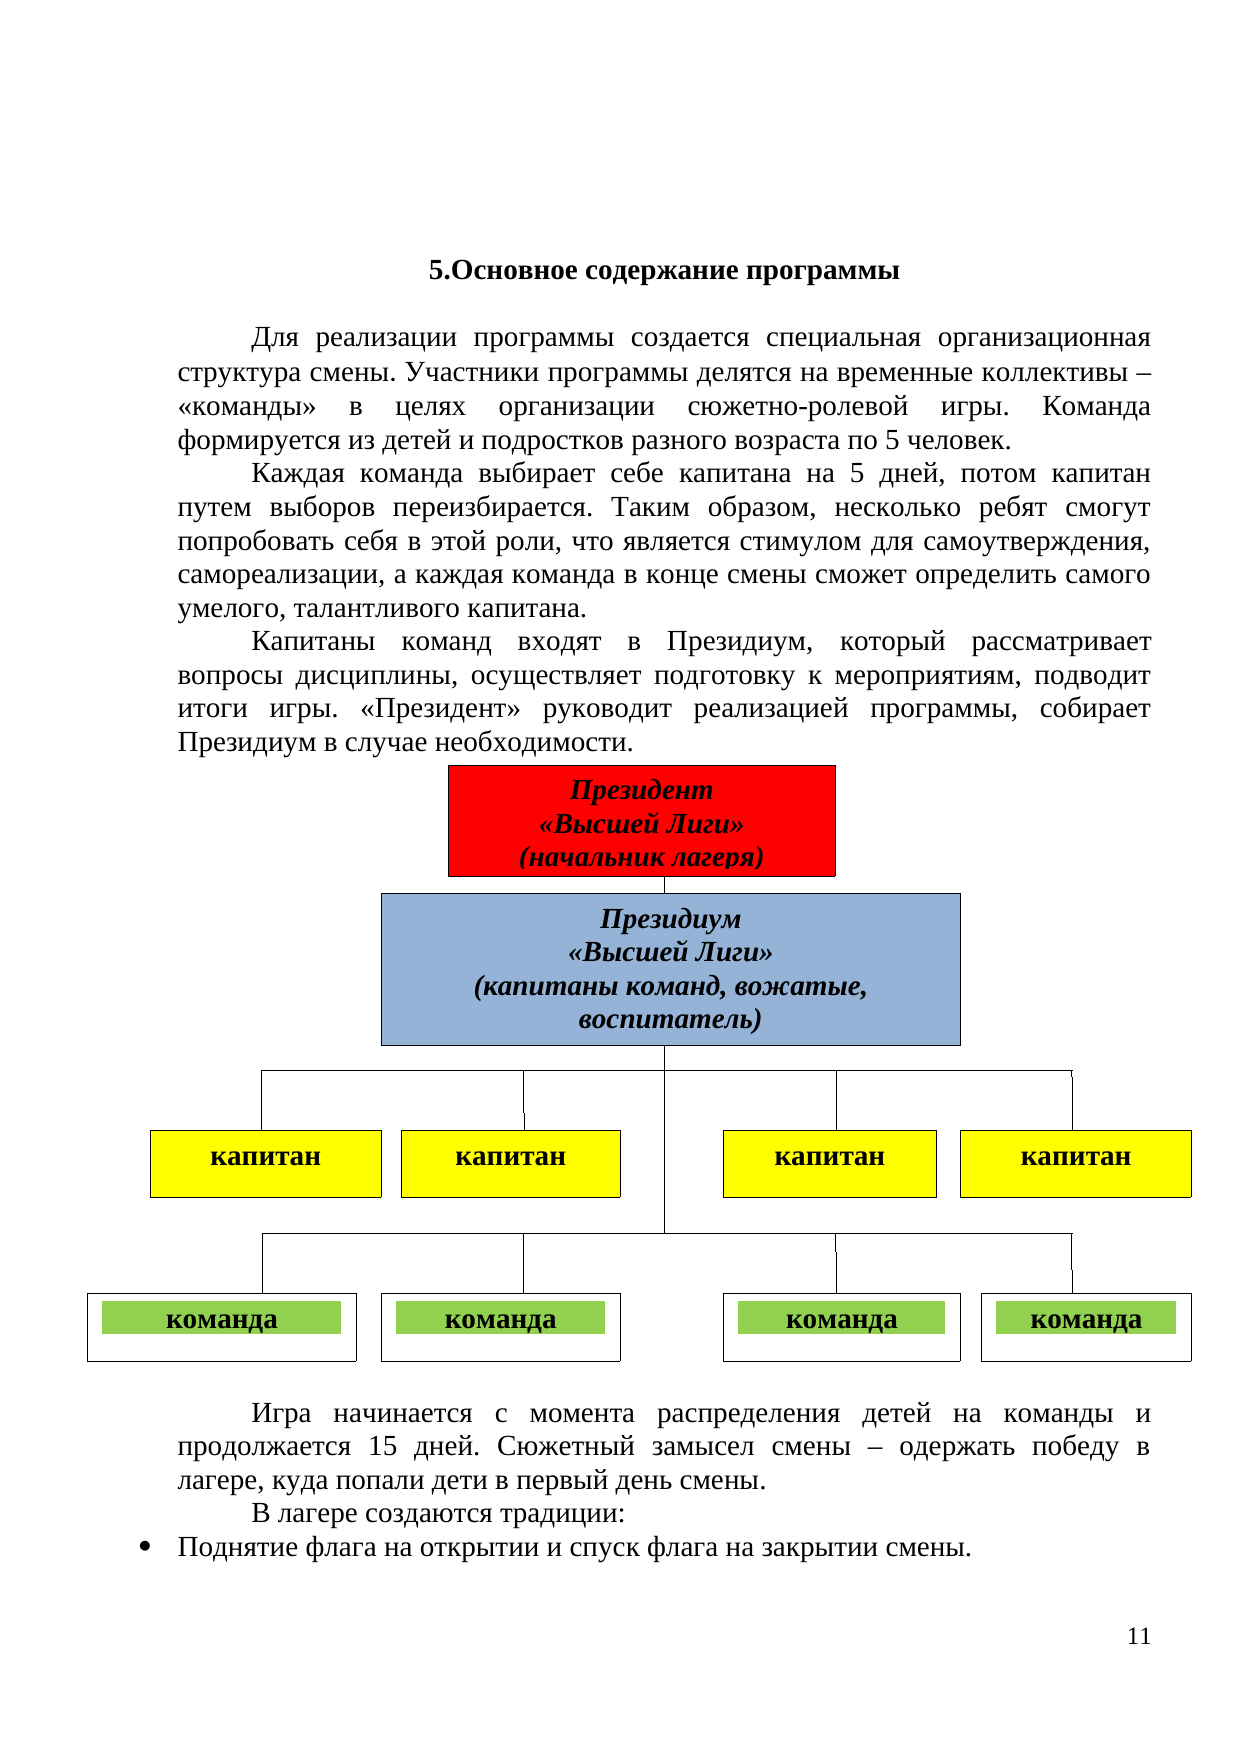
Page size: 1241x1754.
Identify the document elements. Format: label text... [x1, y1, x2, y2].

list Поднятие флага на открытии и спуск флага на закрытии смены. [140, 1529, 1152, 1563]
text Капитаны команд входят в Президиум, который рассматривает вопросы дисциплины, осуществляет подготовку к мероприятиям, подводит итоги игры. «Президент» руководит реализацией программы, собирает Президиум в случае необходимости. [177, 623, 1152, 757]
text Каждая команда выбирает себе капитана на 5 дней, потом капитан путем выборов переизбирается. Таким образом, несколько ребят смогут попробовать себя в этой роли, что является стимулом для самоутверждения, самореализации, а каждая команда в конце смены сможет определить самого умелого, талантливого капитана. [177, 456, 1152, 623]
text Игра начинается с момента распределения детей на команды и продолжается 15 дней. Сюжетный замысел смены – одержать победу в лагере, куда попали дети в первый день смены. [177, 1395, 1152, 1495]
text Для реализации программы создается специальная организационная структура смены. Участники программы делятся на временные коллективы – «команды» в целях организации сюжетно-ролевой игры. Команда формируется из детей и подростков разного возраста по 5 человек. [177, 319, 1152, 456]
text 5.Основное содержание программы [177, 252, 1152, 286]
text В лагере создаются традиции: [177, 1495, 1152, 1529]
